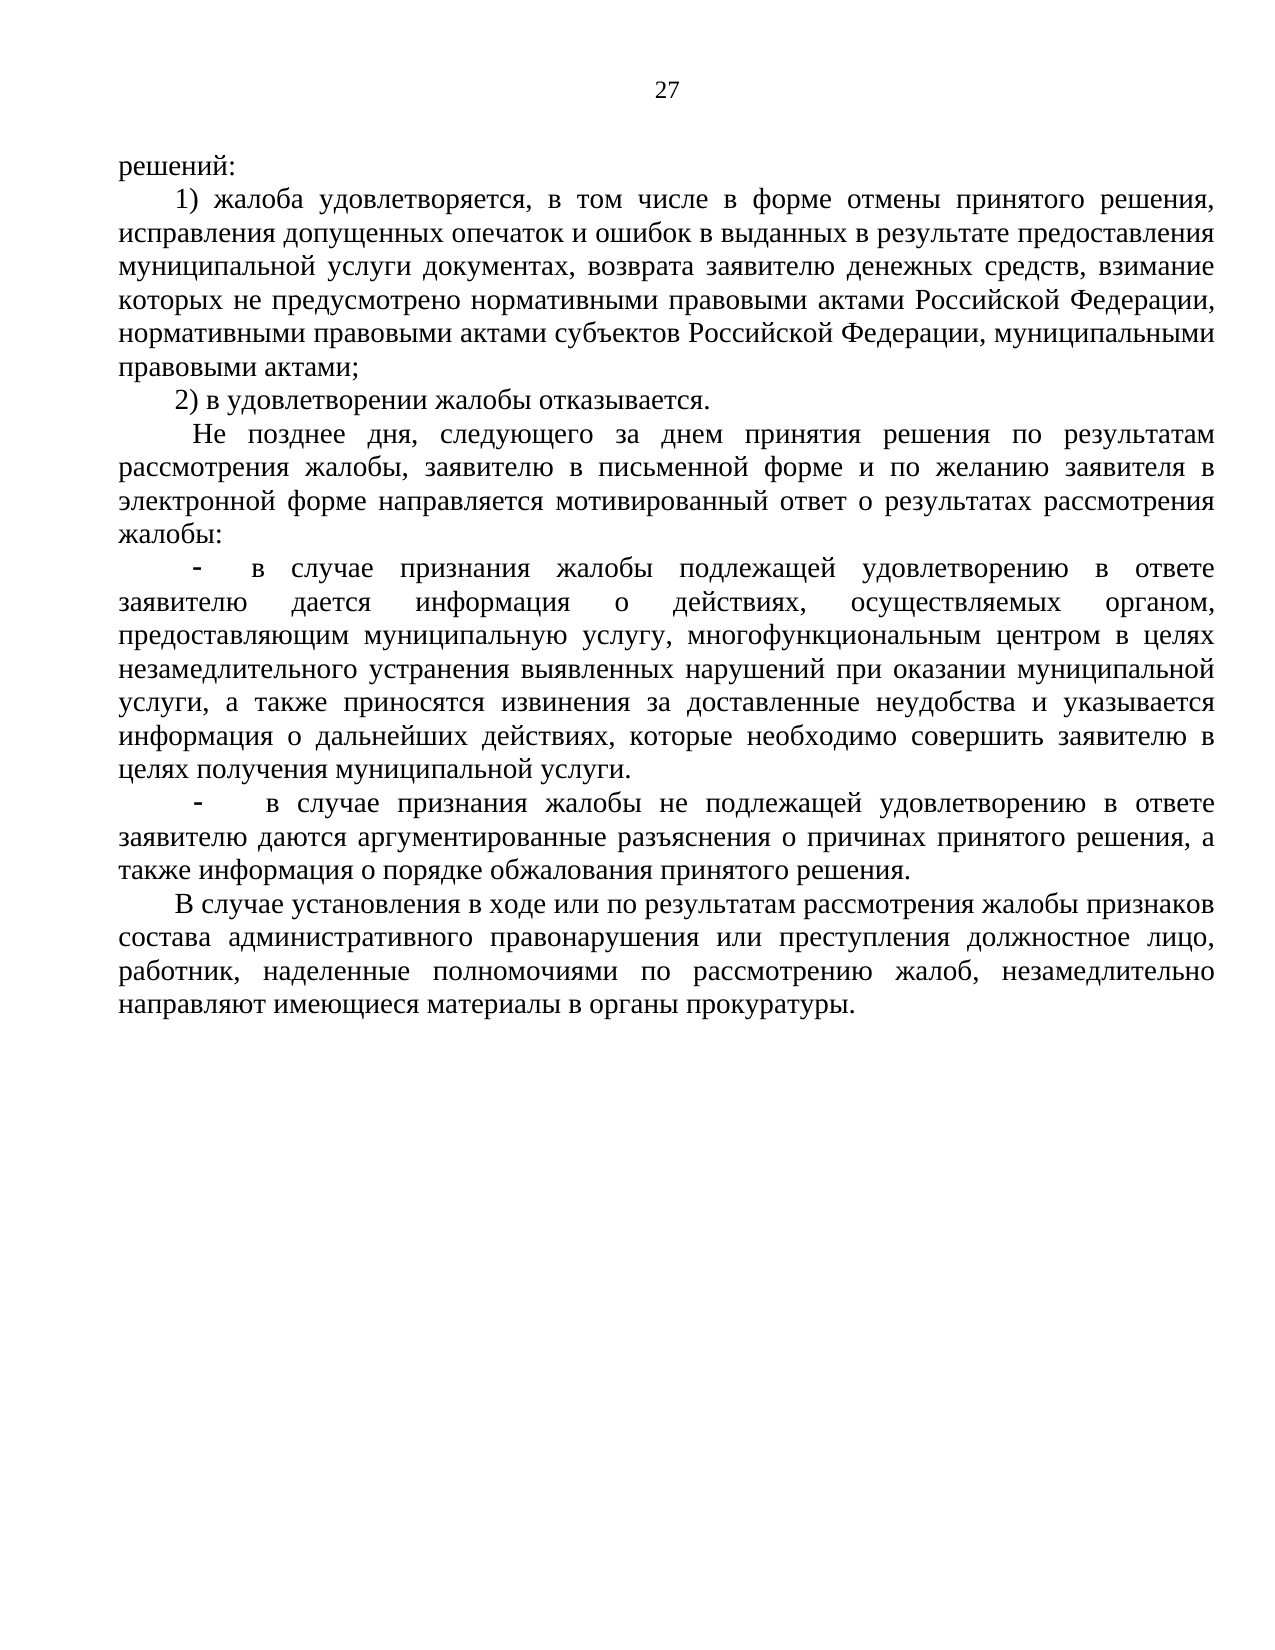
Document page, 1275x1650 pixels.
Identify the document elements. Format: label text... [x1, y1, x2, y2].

list в случае признания жалобы подлежащей удовлетворению в ответе заявителю дается информация о действиях, осуществляемых органом, предоставляющим муниципальную услугу, многофункциональным центром в целях незамедлительного устранения выявленных нарушений при оказании муниципальной услуги, а также приносятся извинения за доставленные неудобства и указывается информация о дальнейших действиях, которые необходимо совершить заявителю в целях получения муниципальной услуги. [118, 550, 1216, 785]
text В случае установления в ходе или по результатам рассмотрения жалобы признаков состава административного правонарушения или преступления должностное лицо, работник, наделенные полномочиями по рассмотрению жалоб, незамедлительно направляют имеющиеся материалы в органы прокуратуры. [118, 886, 1216, 1020]
text 2) в удовлетворении жалобы отказывается. [118, 382, 1216, 416]
text Не позднее дня, следующего за днем принятия решения по результатам рассмотрения жалобы, заявителю в письменной форме и по желанию заявителя в электронной форме направляется мотивированный ответ о результатах рассмотрения жалобы: [118, 416, 1216, 550]
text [118, 148, 1216, 181]
list в случае признания жалобы не подлежащей удовлетворению в ответе заявителю даются аргументированные разъяснения о причинах принятого решения, а также информация о порядке обжалования принятого решения. [118, 785, 1216, 886]
text 1) жалоба удовлетворяется, в том числе в форме отмены принятого решения, исправления допущенных опечаток и ошибок в выданных в результате предоставления муниципальной услуги документах, возврата заявителю денежных средств, взимание которых не предусмотрено нормативными правовыми актами Российской Федерации, нормативными правовыми актами субъектов Российской Федерации, муниципальными правовыми актами; [118, 181, 1216, 382]
